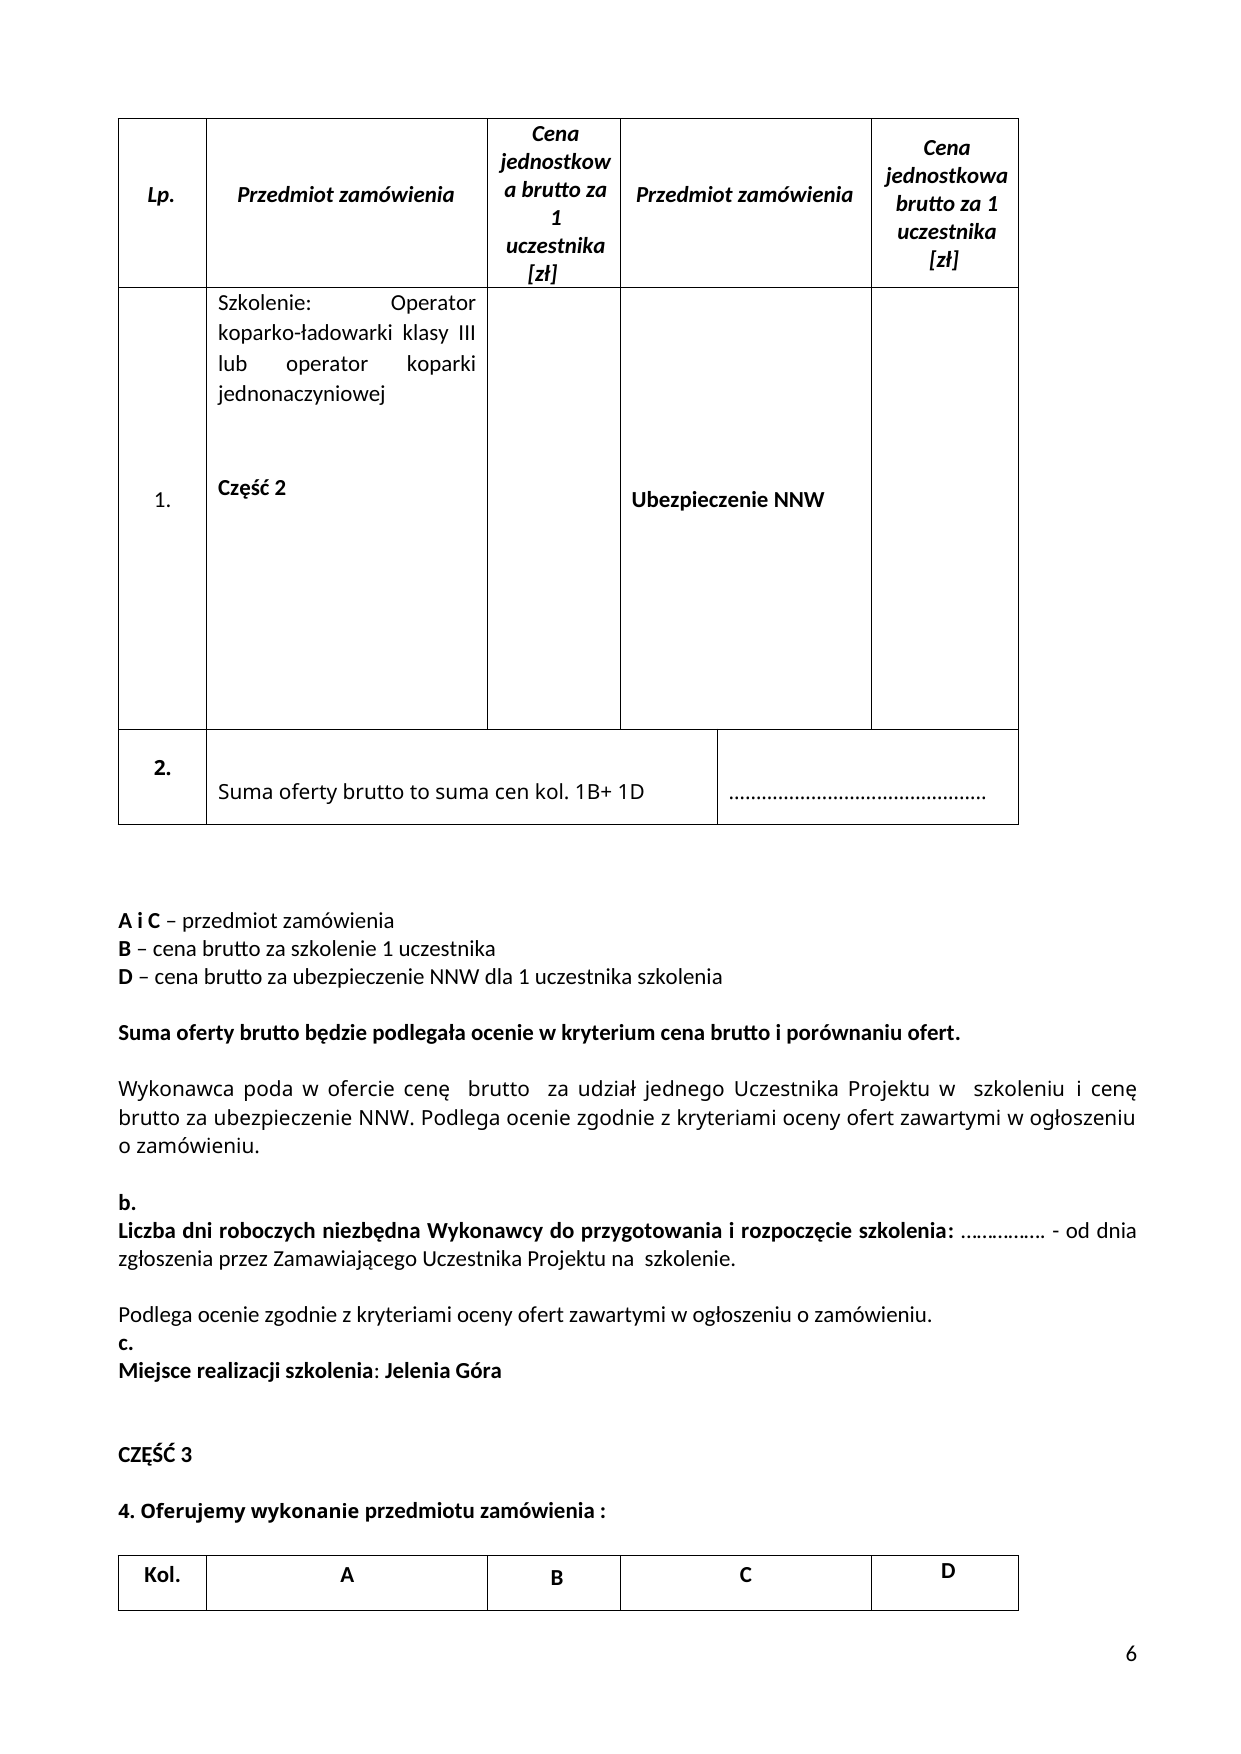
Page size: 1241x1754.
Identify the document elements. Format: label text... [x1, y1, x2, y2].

text Liczba dni roboczych niezbędna Wykonawcy do przygotowania i rozpoczęcie szkolenia: ……………. - od dnia zgłoszenia przez Zamawiającego Uczestnika Projektu na szkolenie. [118, 1216, 1137, 1272]
table_cell Ubezpieczenie NNW [621, 288, 871, 728]
text b. [118, 1188, 1137, 1216]
table_cell Cena jednostkowa brutto za 1 uczestnika [zł] [872, 119, 1018, 287]
table_cell Przedmiot zamówienia [621, 119, 871, 287]
table_cell 2. [119, 730, 206, 824]
text Suma oferty brutto będzie podlegała ocenie w kryterium cena brutto i porównaniu ofert. [118, 1018, 1137, 1047]
text D – cena brutto za ubezpieczenie NNW dla 1 uczestnika szkolenia [118, 962, 1137, 991]
text Podlega ocenie zgodnie z kryteriami oceny ofert zawartymi w ogłoszeniu o zamówieniu. [118, 1300, 1137, 1328]
text Miejsce realizacji szkolenia: Jelenia Góra [118, 1356, 1137, 1384]
table_header D [872, 1556, 1018, 1610]
table_cell ……………………………………….. [718, 730, 1018, 824]
table_header C [621, 1556, 871, 1610]
table_cell Przedmiot zamówienia [207, 119, 487, 287]
table_cell Suma oferty brutto to suma cen kol. 1B+ 1D [207, 730, 717, 824]
table_cell [488, 288, 620, 728]
table_cell 1. [119, 288, 206, 728]
table_cell Cena jednostkowa brutto za 1 uczestnika [zł] [488, 119, 620, 287]
table_header B [488, 1556, 620, 1610]
text B – cena brutto za szkolenie 1 uczestnika [118, 934, 1137, 962]
table_header Kol. [119, 1556, 206, 1610]
text A i C – przedmiot zamówienia [118, 906, 1137, 934]
table_cell Szkolenie: Operator koparko-ładowarki klasy III lub operator koparki jednonaczyniowej Część 2 [207, 288, 487, 728]
text 4. Oferujemy wykonanie przedmiotu zamówienia : [118, 1496, 1137, 1524]
table_cell [872, 288, 1018, 728]
text CZĘŚĆ 3 [118, 1440, 1137, 1468]
text c. [118, 1328, 1137, 1356]
table_cell Lp. [119, 119, 206, 287]
table_header A [207, 1556, 487, 1610]
text Wykonawca poda w ofercie cenę brutto za udział jednego Uczestnika Projektu w szkoleniu i cenę brutto za ubezpieczenie NNW. Podlega ocenie zgodnie z kryteriami oceny ofert zawartymi w ogłoszeniu o zamówieniu. [118, 1074, 1137, 1160]
